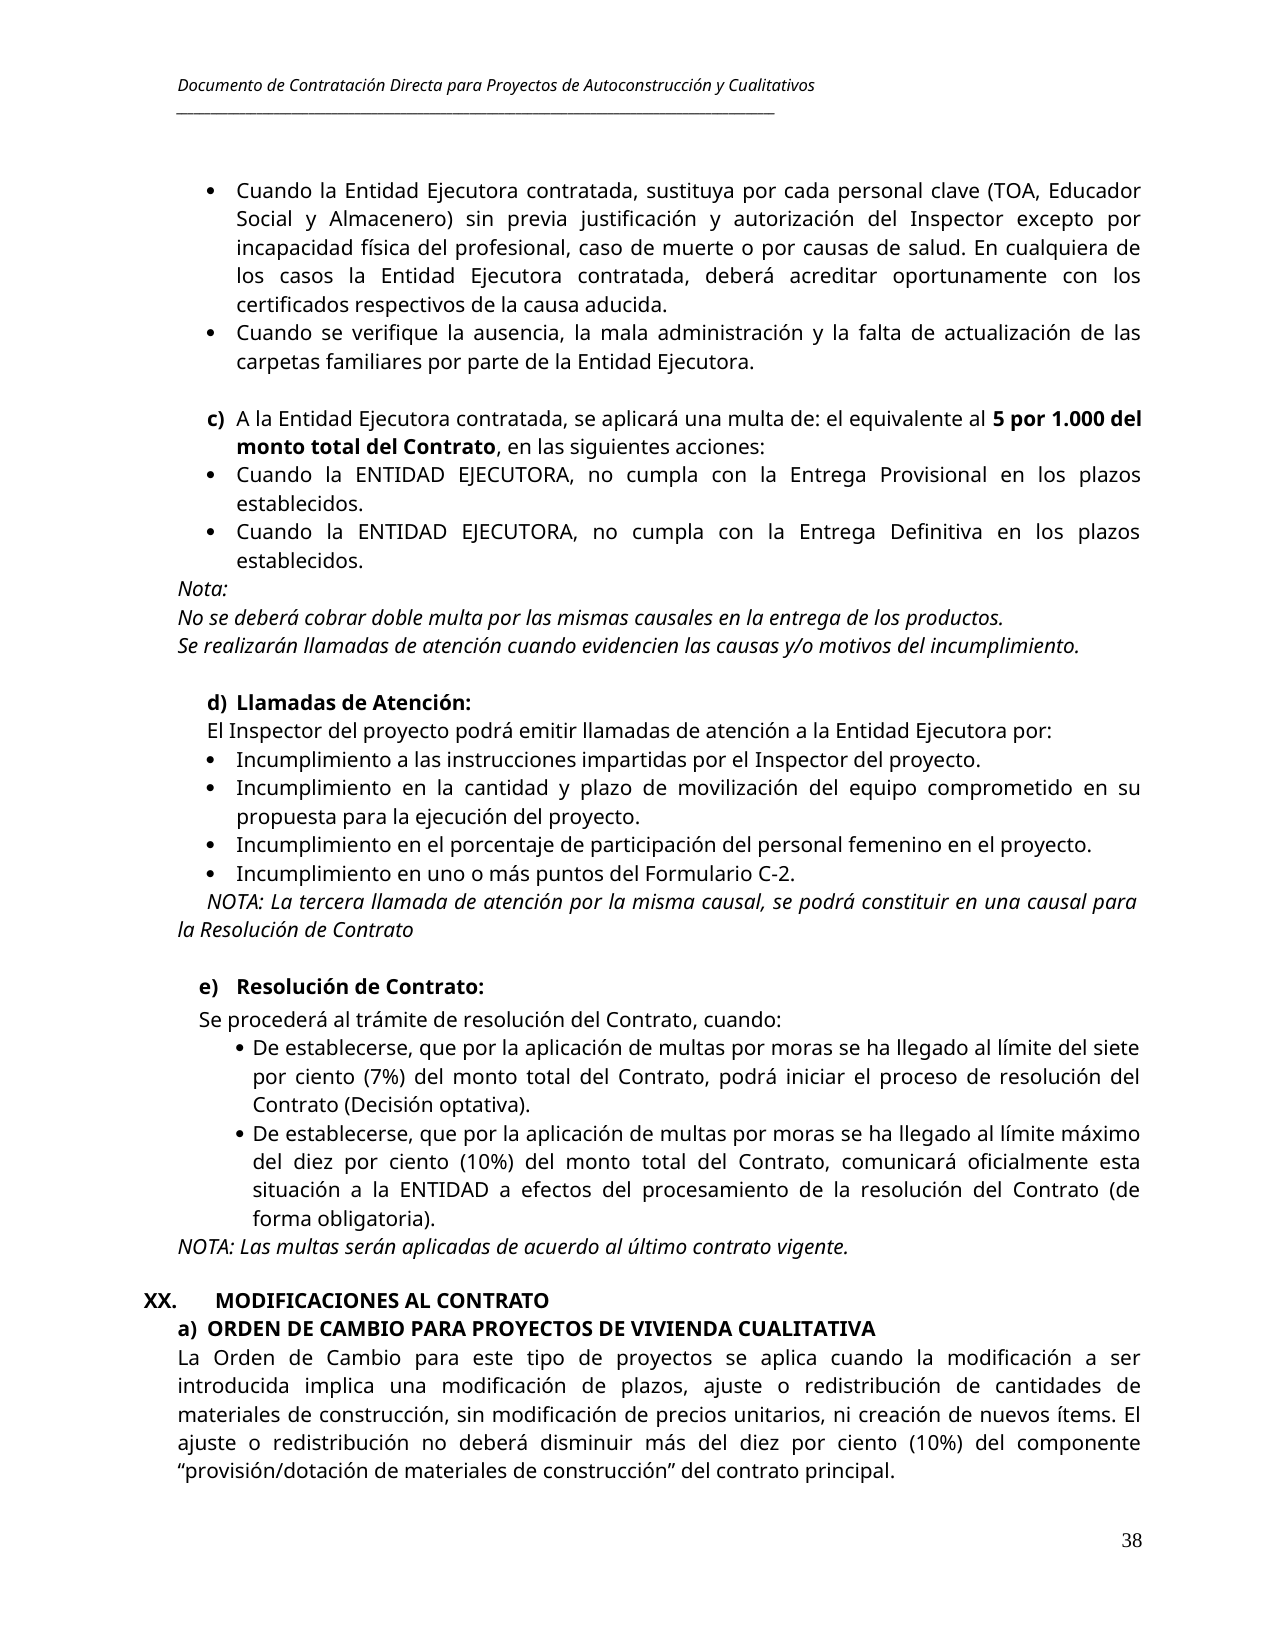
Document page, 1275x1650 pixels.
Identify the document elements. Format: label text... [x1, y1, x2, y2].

list De establecerse, que por la aplicación de multas por moras se ha llegado al límite del siete por ciento (7%) del monto total del Contrato, podrá iniciar el proceso de resolución del Contrato (Decisión optativa). [236, 1033, 1142, 1119]
list De establecerse, que por la aplicación de multas por moras se ha llegado al límite máximo del diez por ciento (10%) del monto total del Contrato, comunicará oficialmente esta situación a la ENTIDAD a efectos del procesamiento de la resolución del Contrato (de forma obligatoria). [236, 1119, 1142, 1232]
list ORDEN DE CAMBIO PARA PROYECTOS DE VIVIENDA CUALITATIVA [177, 1314, 1142, 1343]
list Cuando la ENTIDAD EJECUTORA, no cumpla con la Entrega Definitiva en los plazos establecidos. [207, 517, 1142, 574]
list Incumplimiento a las instrucciones impartidas por el Inspector del proyecto. [207, 745, 1142, 773]
list Cuando la Entidad Ejecutora contratada, sustituya por cada personal clave (TOA, Educador Social y Almacenero) sin previa justificación y autorización del Inspector excepto por incapacidad física del profesional, caso de muerte o por causas de salud. En cualquiera de los casos la Entidad Ejecutora contratada, deberá acreditar oportunamente con los certificados respectivos de la causa aducida. [207, 176, 1142, 318]
list Incumplimiento en uno o más puntos del Formulario C-2. [207, 859, 1142, 887]
list Llamadas de Atención: [207, 688, 1142, 716]
text NOTA: La tercera llamada de atención por la misma causal, se podrá constituir en una causal para la Resolución de Contrato [177, 887, 1142, 944]
list Cuando se verifique la ausencia, la mala administración y la falta de actualización de las carpetas familiares por parte de la Entidad Ejecutora. [207, 318, 1142, 375]
list MODIFICACIONES AL CONTRATO [177, 1286, 1142, 1314]
list Incumplimiento en el porcentaje de participación del personal femenino en el proyecto. [207, 830, 1142, 859]
text Nota: [177, 574, 1142, 603]
text El Inspector del proyecto podrá emitir llamadas de atención a la Entidad Ejecutora por: [177, 716, 1142, 745]
list Resolución de Contrato: [199, 972, 1142, 1001]
text Se realizarán llamadas de atención cuando evidencien las causas y/o motivos del incumplimiento. [177, 631, 1142, 659]
text Se procederá al trámite de resolución del Contrato, cuando: [199, 1005, 1142, 1033]
list Incumplimiento en la cantidad y plazo de movilización del equipo comprometido en su propuesta para la ejecución del proyecto. [207, 773, 1142, 830]
text La Orden de Cambio para este tipo de proyectos se aplica cuando la modificación a ser introducida implica una modificación de plazos, ajuste o redistribución de cantidades de materiales de construcción, sin modificación de precios unitarios, ni creación de nuevos ítems. El ajuste o redistribución no deberá disminuir más del diez por ciento (10%) del componente “provisión/dotación de materiales de construcción” del contrato principal. [177, 1343, 1142, 1485]
text NOTA: Las multas serán aplicadas de acuerdo al último contrato vigente. [177, 1232, 1142, 1261]
list A la Entidad Ejecutora contratada, se aplicará una multa de: el equivalente al 5 por 1.000 del monto total del Contrato, en las siguientes acciones: [207, 404, 1142, 461]
list Cuando la ENTIDAD EJECUTORA, no cumpla con la Entrega Provisional en los plazos establecidos. [207, 461, 1142, 517]
text No se deberá cobrar doble multa por las mismas causales en la entrega de los productos. [177, 603, 1142, 631]
